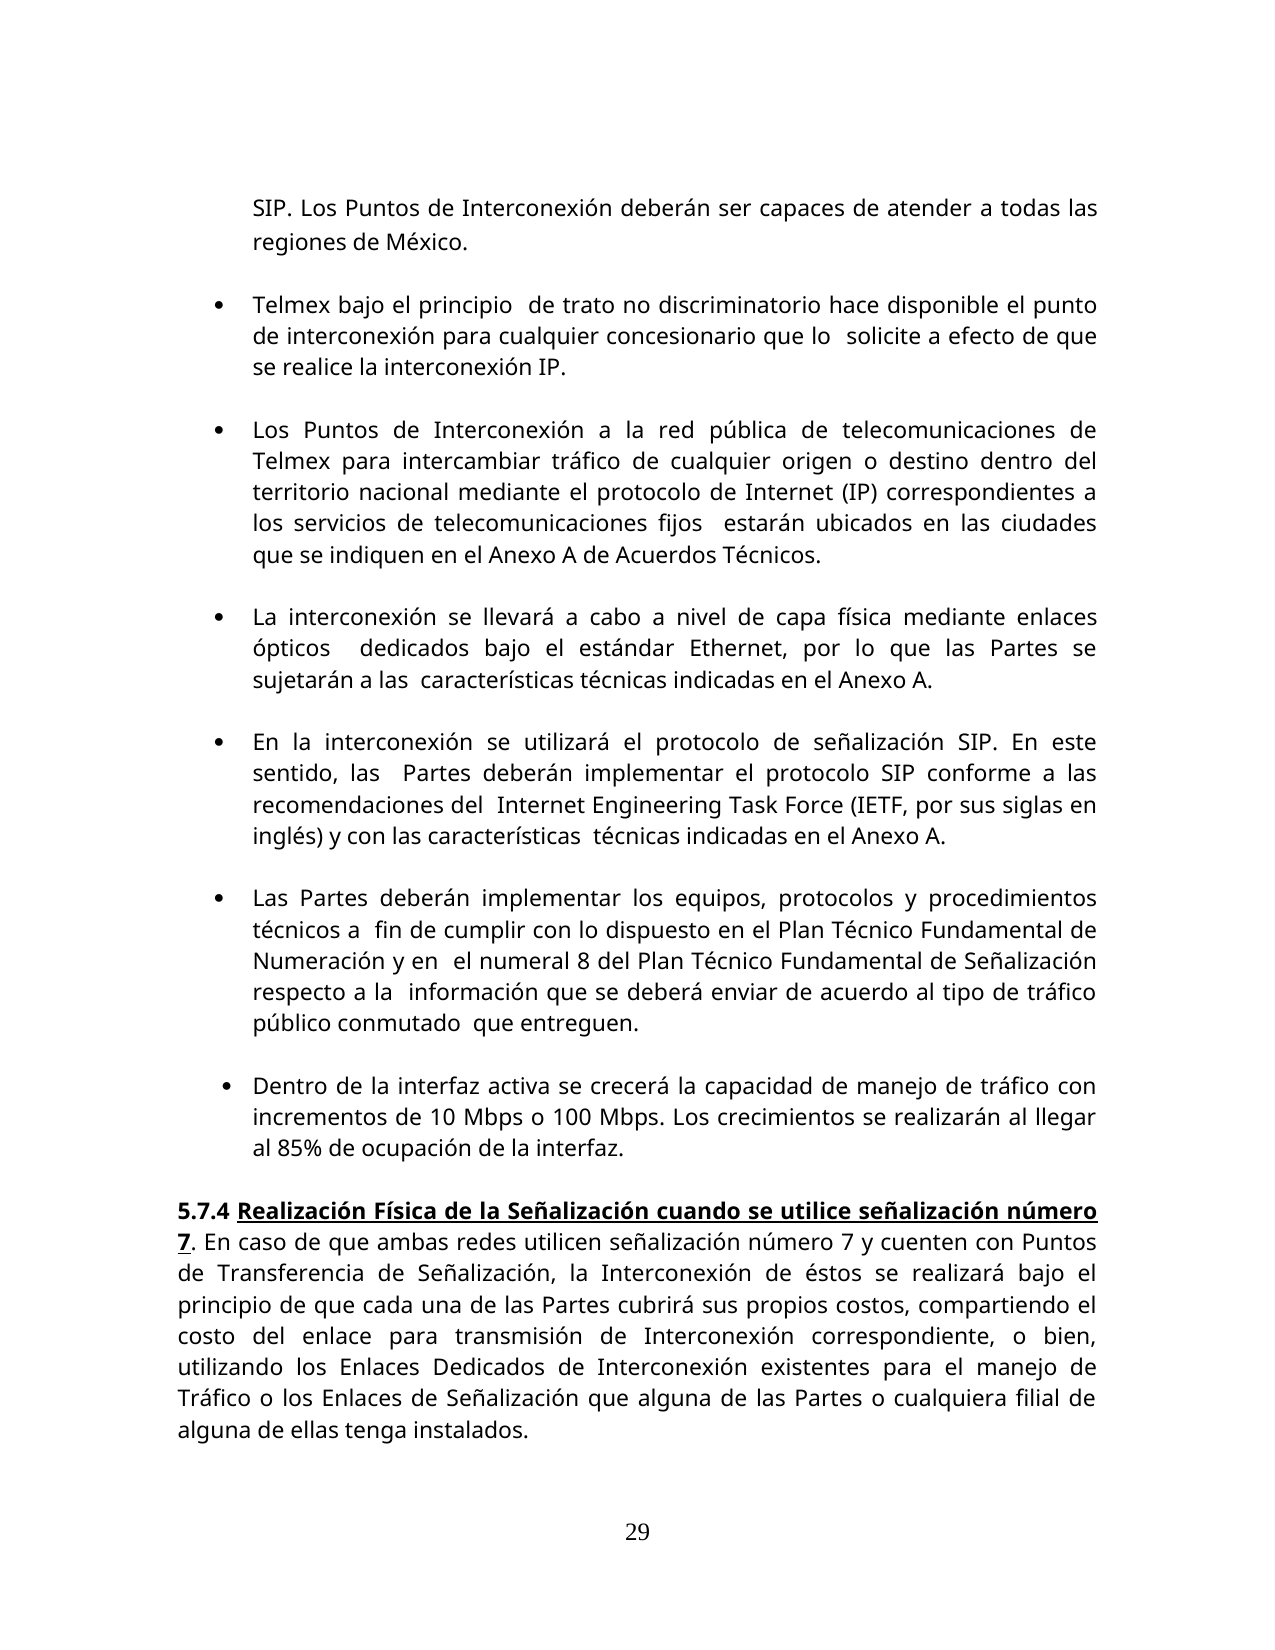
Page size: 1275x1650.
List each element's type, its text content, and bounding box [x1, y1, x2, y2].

list Las Partes deberán implementar los equipos, protocolos y procedimientos técnicos a fin de cumplir con lo dispuesto en el Plan Técnico Fundamental de Numeración y en el numeral 8 del Plan Técnico Fundamental de Señalización respecto a la información que se deberá enviar de acuerdo al tipo de tráfico público conmutado que entreguen. [215, 882, 1098, 1038]
list La interconexión se llevará a cabo a nivel de capa física mediante enlaces ópticos dedicados bajo el estándar Ethernet, por lo que las Partes se sujetarán a las características técnicas indicadas en el Anexo A. [215, 601, 1098, 695]
list Dentro de la interfaz activa se crecerá la capacidad de manejo de tráfico con incrementos de 10 Mbps o 100 Mbps. Los crecimientos se realizarán al llegar al 85% de ocupación de la interfaz. [223, 1070, 1098, 1163]
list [215, 192, 1098, 257]
text 5.7.4 Realización Física de la Señalización cuando se utilice señalización número 7. En caso de que ambas redes utilicen señalización número 7 y cuenten con Puntos de Transferencia de Señalización, la Interconexión de éstos se realizará bajo el principio de que cada una de las Partes cubrirá sus propios costos, compartiendo el costo del enlace para transmisión de Interconexión correspondiente, o bien, utilizando los Enlaces Dedicados de Interconexión existentes para el manejo de Tráfico o los Enlaces de Señalización que alguna de las Partes o cualquiera filial de alguna de ellas tenga instalados. [177, 1195, 1098, 1445]
list En la interconexión se utilizará el protocolo de señalización SIP. En este sentido, las Partes deberán implementar el protocolo SIP conforme a las recomendaciones del Internet Engineering Task Force (IETF, por sus siglas en inglés) y con las características técnicas indicadas en el Anexo A. [215, 726, 1098, 851]
list Telmex bajo el principio de trato no discriminatorio hace disponible el punto de interconexión para cualquier concesionario que lo solicite a efecto de que se realice [215, 288, 1098, 382]
list Los Puntos de Interconexión a la red pública de telecomunicaciones de Telmex para intercambiar tráfico de cualquier origen o destino dentro del territorio nacional mediante el protocolo de Internet (IP) correspondientes a los servicios de telecomunicaciones fijos estarán ubicados en las ciudades que se indiquen en el Anexo A de Acuerdos Técnicos. [215, 413, 1098, 570]
